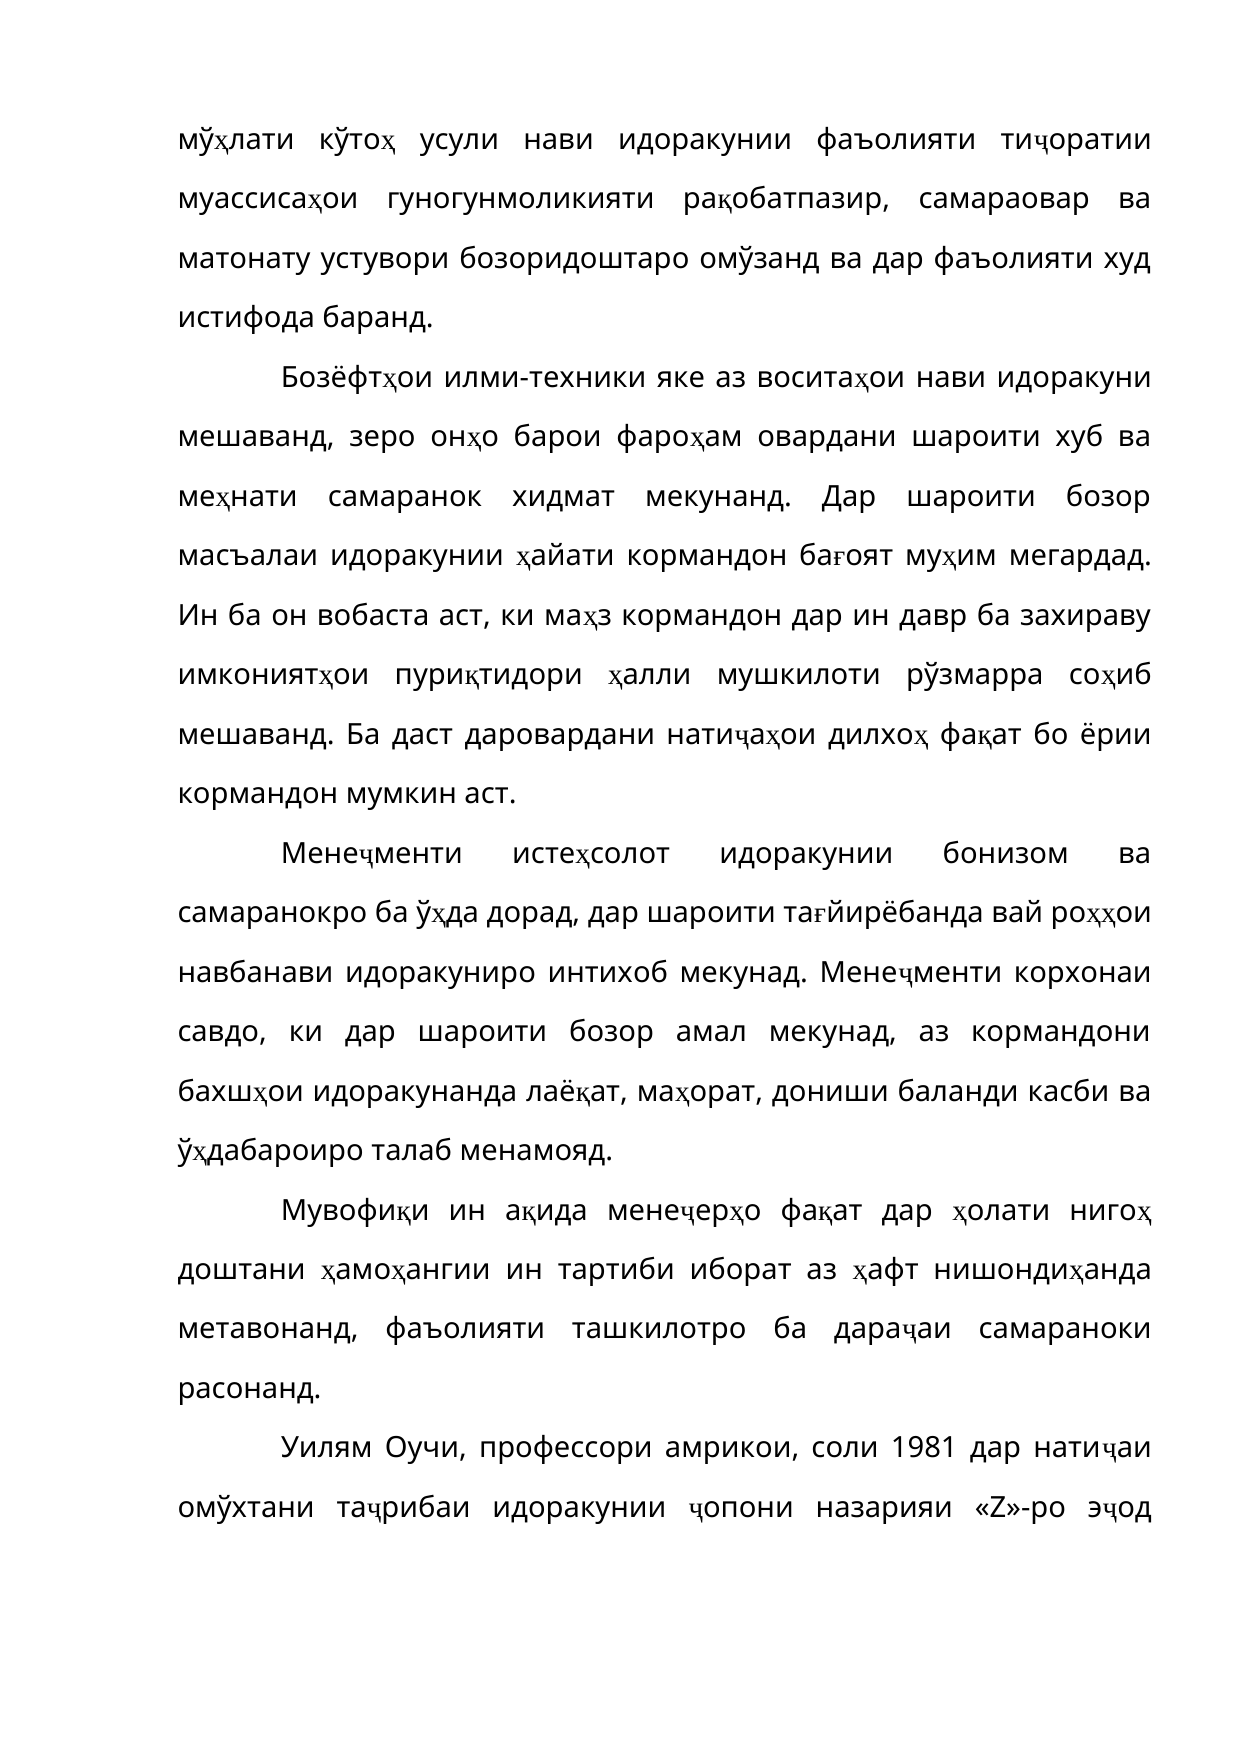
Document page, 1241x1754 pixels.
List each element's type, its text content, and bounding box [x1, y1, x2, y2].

text Бозёфтҳои илми-техники яке аз воситаҳои нави идоракуни мешаванд, зеро онҳо барои фароҳам овардани шароити хуб ва меҳнати самаранок хидмат мекунанд. Дар шароити бозор масъалаи идоракунии ҳайати кормандон бағоят муҳим мегардад. Ин ба он вобаста аст, ки маҳз кормандон дар ин давр ба захираву имкониятҳои пуриқтидори ҳалли мушкилоти рўзмарра соҳиб мешаванд. Ба даст даровардани натиҷаҳои дилхоҳ фақат бо ёрии кормандон мумкин аст. [177, 356, 1152, 812]
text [177, 1427, 1152, 1526]
text Мувофиқи ин ақида менеҷерҳо фақат дар ҳолати нигоҳ доштани ҳамоҳангии ин тартиби иборат аз ҳафт нишондиҳанда метавонанд, фаъолияти ташкилотро ба дараҷаи самараноки расонанд. [177, 1189, 1152, 1407]
text Менеҷменти истеҳсолот идоракунии бонизом ва самаранокро ба ўҳда дорад, дар шароити тағйирёбанда вай роҳҳои навбанави идоракуниро интихоб мекунад. Менеҷменти корхонаи савдо, ки дар шароити бозор амал мекунад, аз кормандони бахшҳои идоракунанда лаёқат, маҳорат, дониши баланди касби ва ўҳдабароиро талаб менамояд. [177, 832, 1152, 1169]
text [177, 118, 1152, 336]
